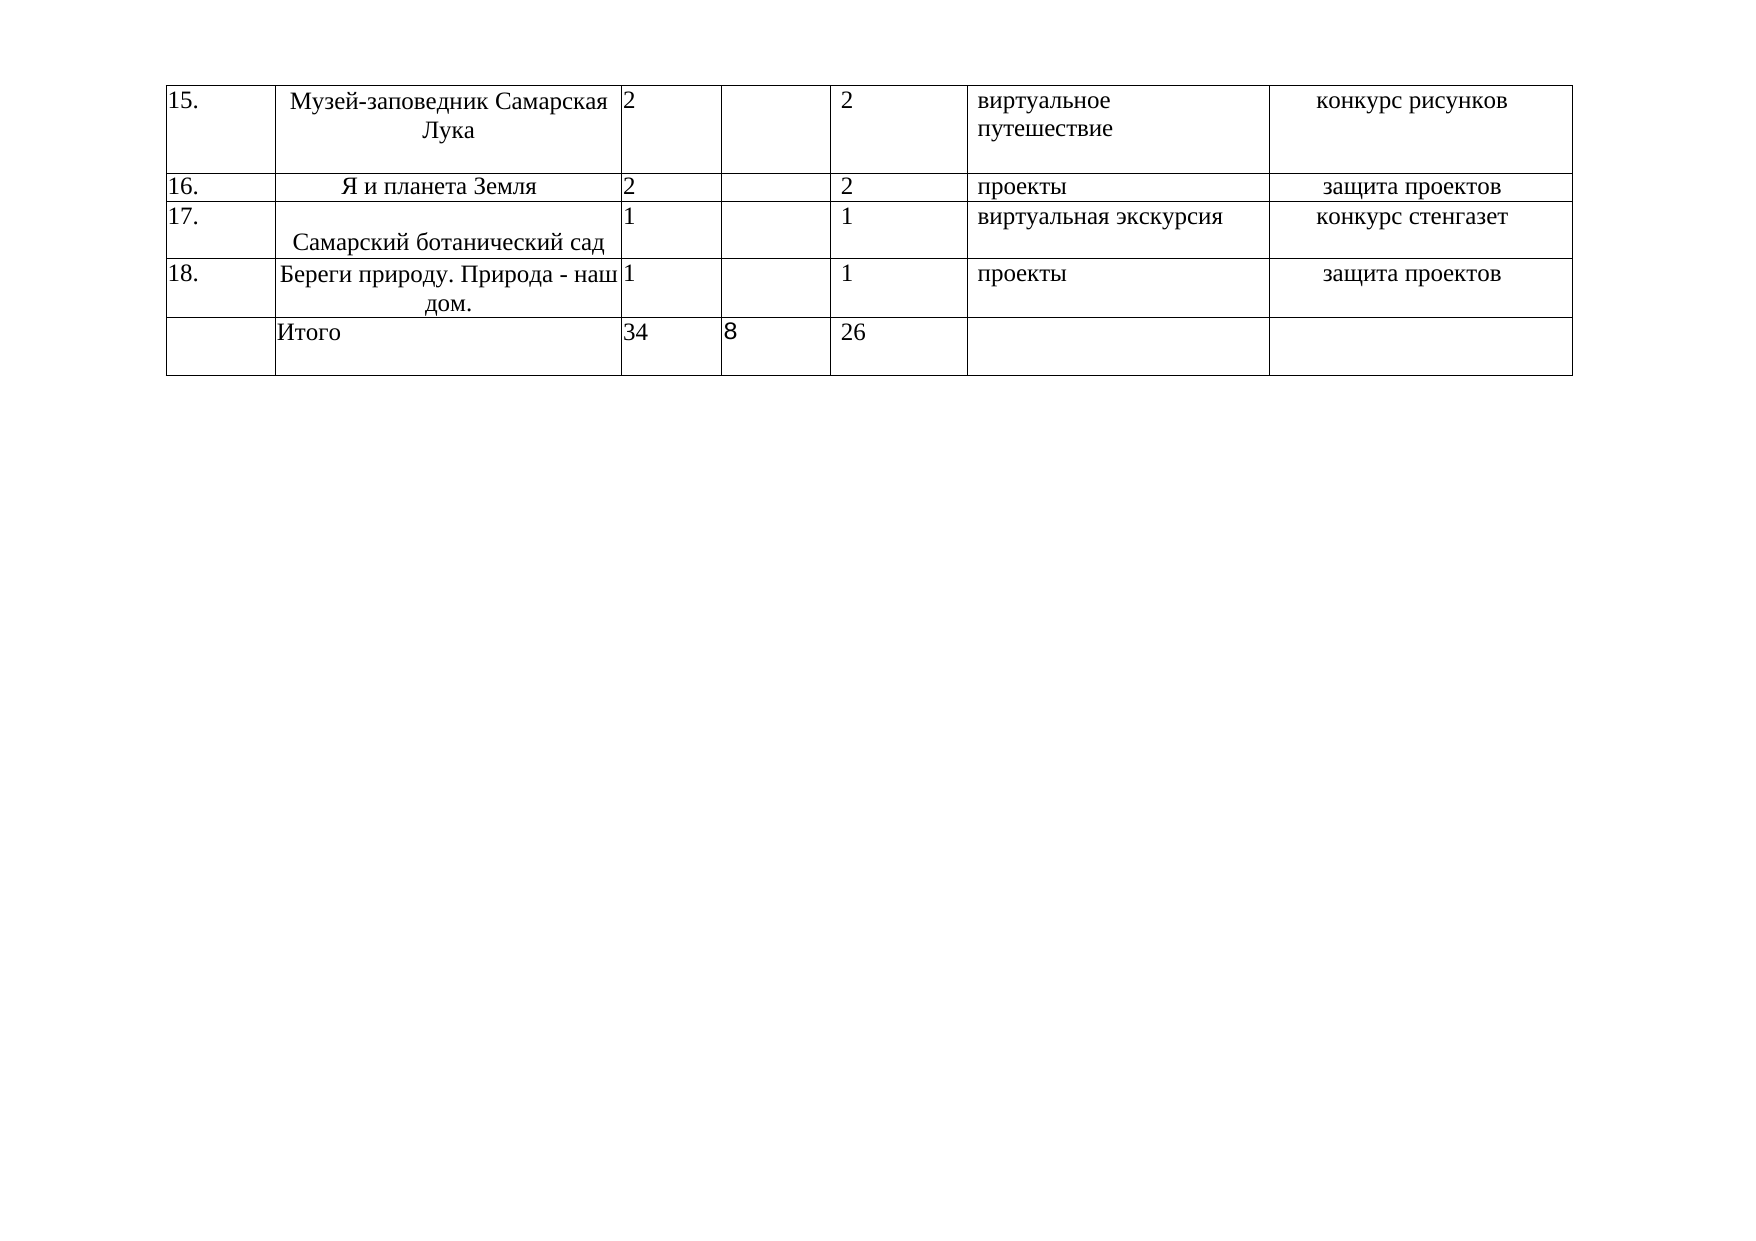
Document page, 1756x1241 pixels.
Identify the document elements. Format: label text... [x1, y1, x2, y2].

table_cell 1 [622, 259, 721, 317]
table_cell 18. [167, 259, 275, 317]
table_cell 1 [831, 259, 967, 317]
table_cell защита проектов [1270, 174, 1572, 201]
table_cell [722, 202, 830, 258]
table_cell [167, 318, 275, 375]
table_cell [1270, 318, 1572, 375]
table_cell Береги природу. Природа - наш дом. [276, 259, 621, 317]
table_cell 1 [831, 202, 967, 258]
table_cell [968, 318, 1269, 375]
table_cell 2 [622, 174, 721, 201]
table_header Музей-заповедник Самарская Лука [276, 86, 621, 172]
table_header [722, 86, 830, 172]
table_header 15. [167, 86, 275, 172]
table_header 2 [622, 86, 721, 172]
table_cell Самарский ботанический сад [276, 202, 621, 258]
table_cell 34 [622, 318, 721, 375]
table_cell Я и планета Земля [276, 174, 621, 201]
table_cell [722, 174, 830, 201]
table_cell 1 [622, 202, 721, 258]
table_cell защита проектов [1270, 259, 1572, 317]
table_cell 8 [722, 318, 830, 375]
table_cell конкурс стенгазет [1270, 202, 1572, 258]
table_cell проекты [968, 174, 1269, 201]
table_header конкурс рисунков [1270, 86, 1572, 172]
table_cell 2 [831, 174, 967, 201]
table_header виртуальное путешествие [968, 86, 1269, 172]
table_cell 26 [831, 318, 967, 375]
table_cell 17. [167, 202, 275, 258]
table_cell Итого [276, 318, 621, 375]
table_cell виртуальная экскурсия [968, 202, 1269, 258]
table_cell проекты [968, 259, 1269, 317]
table_header 2 [831, 86, 967, 172]
table_cell 16. [167, 174, 275, 201]
table_cell [722, 259, 830, 317]
